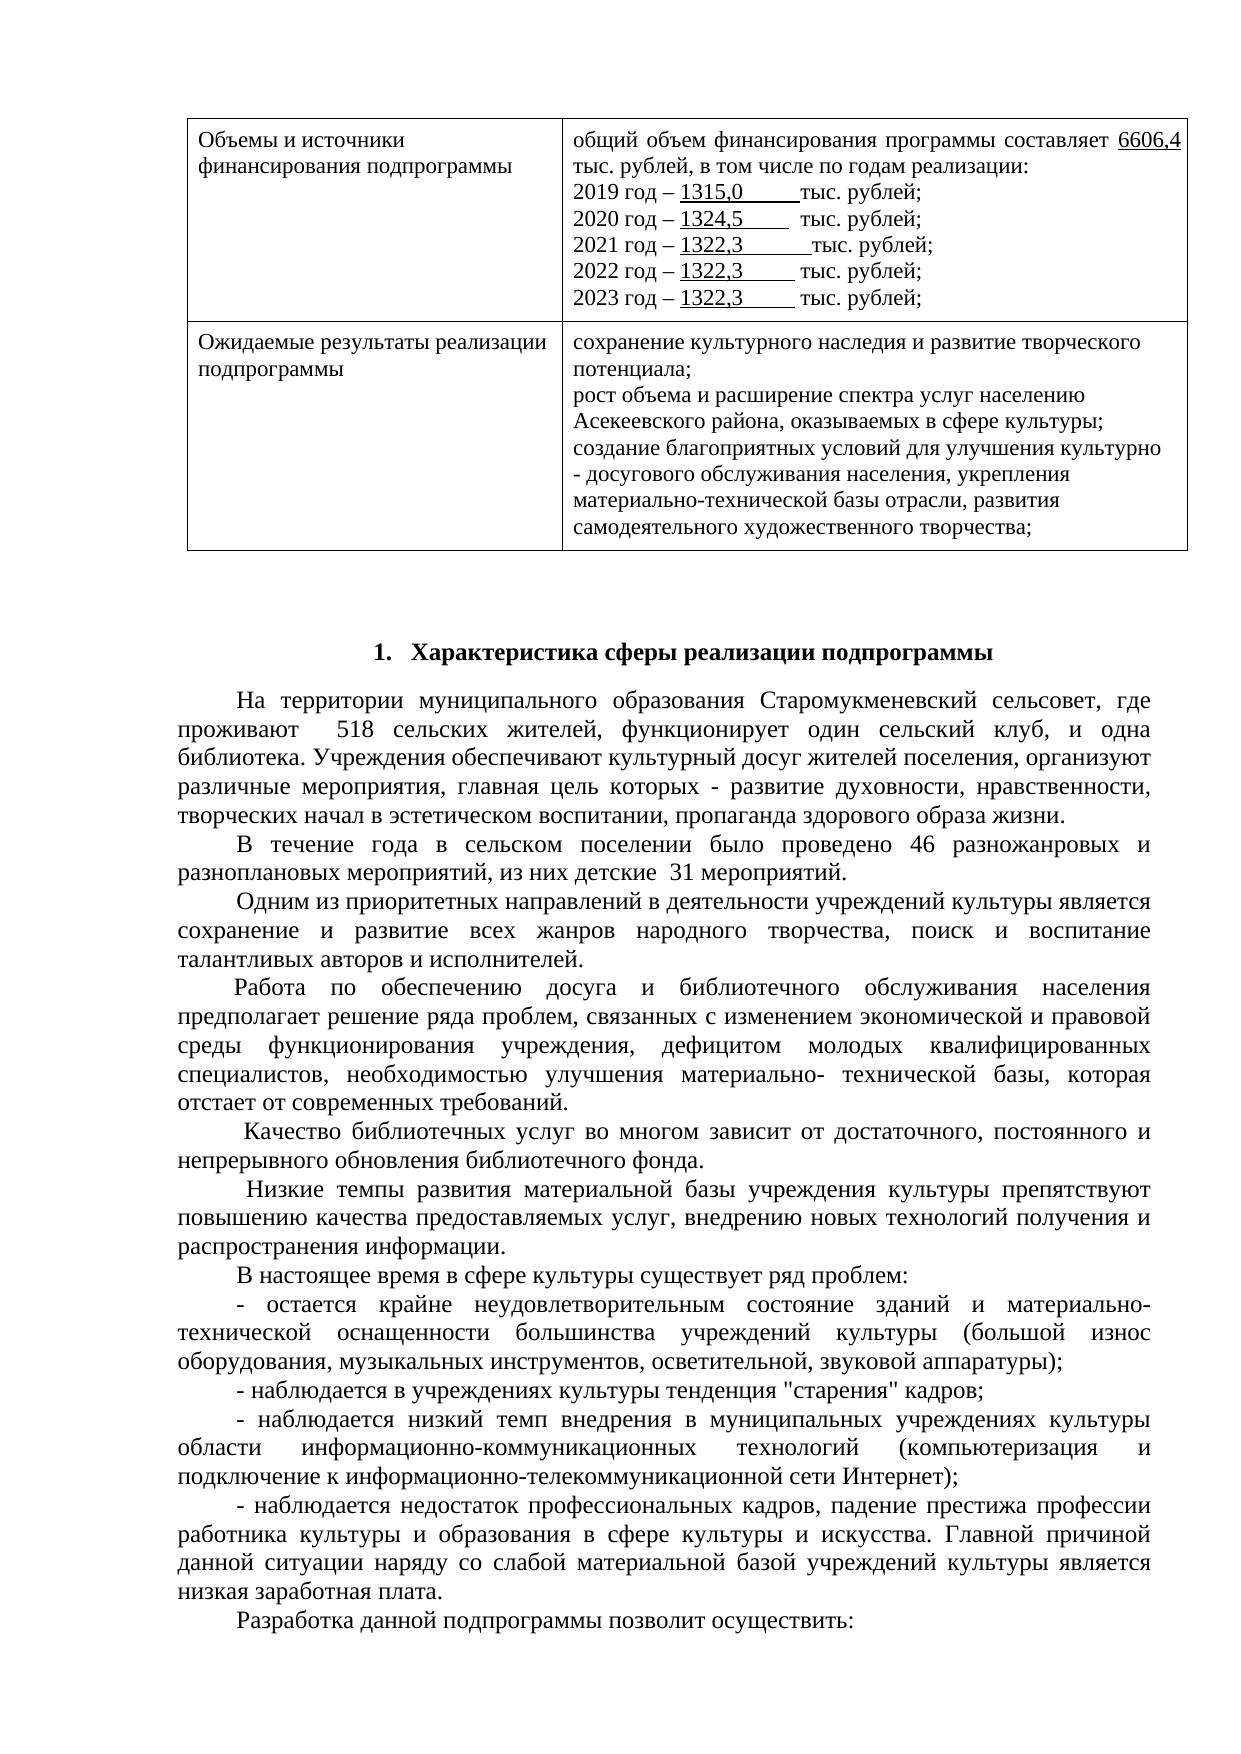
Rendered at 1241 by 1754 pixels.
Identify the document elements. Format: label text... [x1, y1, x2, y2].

text Качество библиотечных услуг во многом зависит от достаточного, постоянного и непрерывного обновления библиотечного фонда. [177, 1116, 1152, 1174]
text - наблюдается низкий темп внедрения в муниципальных учреждениях культуры области информационно-коммуникационных технологий (компьютеризация и подключение к информационно-телекоммуникационной сети Интернет); [177, 1404, 1152, 1490]
table_cell сохранение культурного наследия и развитие творческого потенциала; рост объема и расширение спектра услуг населению Асекеевского района, оказываемых в сфере культуры; создание благоприятных условий для улучшения культурно - досугового обслуживания населения, укрепления материально-технической базы отрасли, развития самодеятельного художественного творчества; [563, 322, 1187, 550]
list Характеристика сферы реализации подпрограммы [215, 637, 1152, 666]
text Низкие темпы развития материальной базы учреждения культуры препятствуют повышению качества предоставляемых услуг, внедрению новых технологий получения и распространения информации. [177, 1174, 1152, 1260]
table_cell общий объем финансирования программы составляет 6606,4 тыс. рублей, в том числе по годам реализации: 2019 год – 1315,0 тыс. рублей; 2020 год – 1324,5 тыс. рублей; 2021 год – 1322,3 тыс. рублей; 2022 год – 1322,3 тыс. рублей; 2023 год – 1322,3 тыс. рублей; [563, 119, 1187, 321]
text В течение года в сельском поселении было проведено 46 разножанровых и разноплановых мероприятий, из них детские 31 мероприятий. [177, 829, 1152, 886]
table_cell Объемы и источники финансирования подпрограммы [188, 119, 562, 321]
text На территории муниципального образования Старомукменевский сельсовет, где проживают 518 сельских жителей, функционирует один сельский клуб, и одна библиотека. Учреждения обеспечивают культурный досуг жителей поселения, организуют различные мероприятия, главная цель которых - развитие духовности, нравственности, творческих начал в эстетическом воспитании, пропаганда здорового образа жизни. [177, 685, 1152, 829]
text Работа по обеспечению досуга и библиотечного обслуживания населения предполагает решение ряда проблем, связанных с изменением экономической и правовой среды функционирования учреждения, дефицитом молодых квалифицированных специалистов, необходимостью улучшения материально- технической базы, которая отстает от современных требований. [177, 972, 1152, 1116]
text - остается крайне неудовлетворительным состояние зданий и материально-технической оснащенности большинства учреждений культуры (большой износ оборудования, музыкальных инструментов, осветительной, звуковой аппаратуры); [177, 1289, 1152, 1375]
table_cell Ожидаемые результаты реализации подпрограммы [188, 322, 562, 550]
text В настоящее время в сфере культуры существует ряд проблем: [177, 1260, 1152, 1289]
text Разработка данной подпрограммы позволит осуществить: [177, 1605, 1152, 1634]
text - наблюдается в учреждениях культуры тенденция "старения" кадров; [177, 1375, 1152, 1404]
text - наблюдается недостаток профессиональных кадров, падение престижа профессии работника культуры и образования в сфере культуры и искусства. Главной причиной данной ситуации наряду со слабой материальной базой учреждений культуры является низкая заработная плата. [177, 1490, 1152, 1605]
text Одним из приоритетных направлений в деятельности учреждений культуры является сохранение и развитие всех жанров народного творчества, поиск и воспитание талантливых авторов и исполнителей. [177, 886, 1152, 972]
